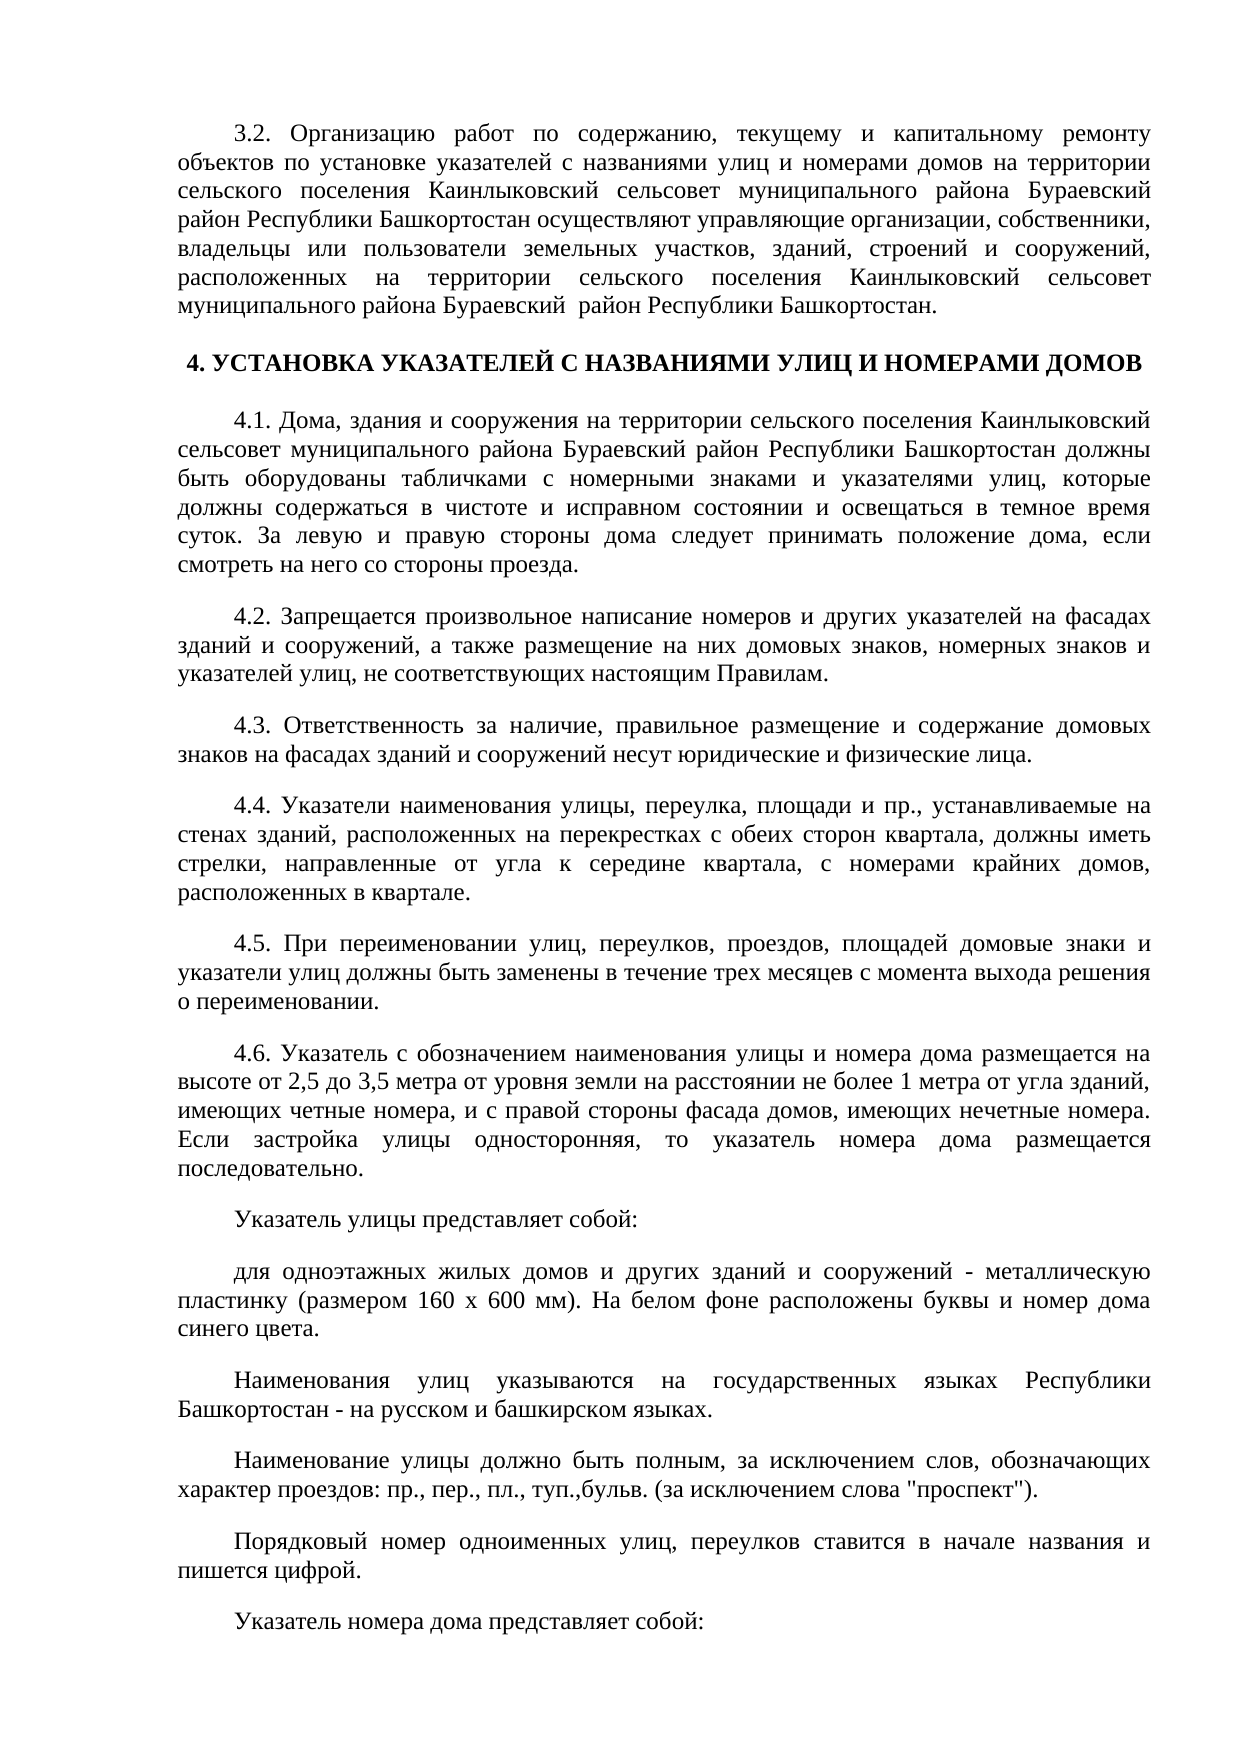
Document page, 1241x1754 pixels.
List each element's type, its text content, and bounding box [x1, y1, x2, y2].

text Наименования улиц указываются на государственных языках Республики Башкортостан - на русском и башкирском языках. [177, 1365, 1152, 1423]
text Указатель улицы представляет собой: [177, 1204, 1152, 1233]
text 3.2. Организацию работ по содержанию, текущему и капитальному ремонту объектов по установке указателей с названиями улиц и номерами домов на территории сельского поселения Каинлыковский сельсовет муниципального района Бураевский район Республики Башкортостан осуществляют управляющие организации, собственники, владельцы или пользователи земельных участков, зданий, строений и сооружений, расположенных на территории сельского поселения Каинлыковский сельсовет муниципального района Бураевский район Республики Башкортостан. [177, 118, 1152, 319]
text Порядковый номер одноименных улиц, переулков ставится в начале названия и пишется цифрой. [177, 1526, 1152, 1583]
text 4.2. Запрещается произвольное написание номеров и других указателей на фасадах зданий и сооружений, а также размещение на них домовых знаков, номерных знаков и указателей улиц, не соответствующих настоящим Правилам. [177, 601, 1152, 687]
text 4.5. При переименовании улиц, переулков, проездов, площадей домовые знаки и указатели улиц должны быть заменены в течение трех месяцев с момента выхода решения о переименовании. [177, 928, 1152, 1015]
text для одноэтажных жилых домов и других зданий и сооружений - металлическую пластинку (размером 160 x 600 мм). На белом фоне расположены буквы и номер дома синего цвета. [177, 1256, 1152, 1342]
text 4.4. Указатели наименования улицы, переулка, площади и пр., устанавливаемые на стенах зданий, расположенных на перекрестках с обеих сторон квартала, должны иметь стрелки, направленные от угла к середине квартала, с номерами крайних домов, расположенных в квартале. [177, 791, 1152, 906]
text Указатель номера дома представляет собой: [177, 1606, 1152, 1635]
text 4.1. Дома, здания и сооружения на территории сельского поселения Каинлыковский сельсовет муниципального района Бураевский район Республики Башкортостан должны быть оборудованы табличками с номерными знаками и указателями улиц, которые должны содержаться в чистоте и исправном состоянии и освещаться в темное время суток. За левую и правую стороны дома следует принимать положение дома, если смотреть на него со стороны проезда. [177, 406, 1152, 578]
text 4.6. Указатель с обозначением наименования улицы и номера дома размещается на высоте от 2,5 до 3,5 метра от уровня земли на расстоянии не более 1 метра от угла зданий, имеющих четные номера, и с правой стороны фасада домов, имеющих нечетные номера. Если застройка улицы односторонняя, то указатель номера дома размещается последовательно. [177, 1038, 1152, 1181]
title 4. УСТАНОВКА УКАЗАТЕЛЕЙ С НАЗВАНИЯМИ УЛИЦ И НОМЕРАМИ ДОМОВ [177, 348, 1152, 377]
text Наименование улицы должно быть полным, за исключением слов, обозначающих характер проездов: пр., пер., пл., туп.,бульв. (за исключением слова "проспект"). [177, 1446, 1152, 1503]
text 4.3. Ответственность за наличие, правильное размещение и содержание домовых знаков на фасадах зданий и сооружений несут юридические и физические лица. [177, 710, 1152, 768]
